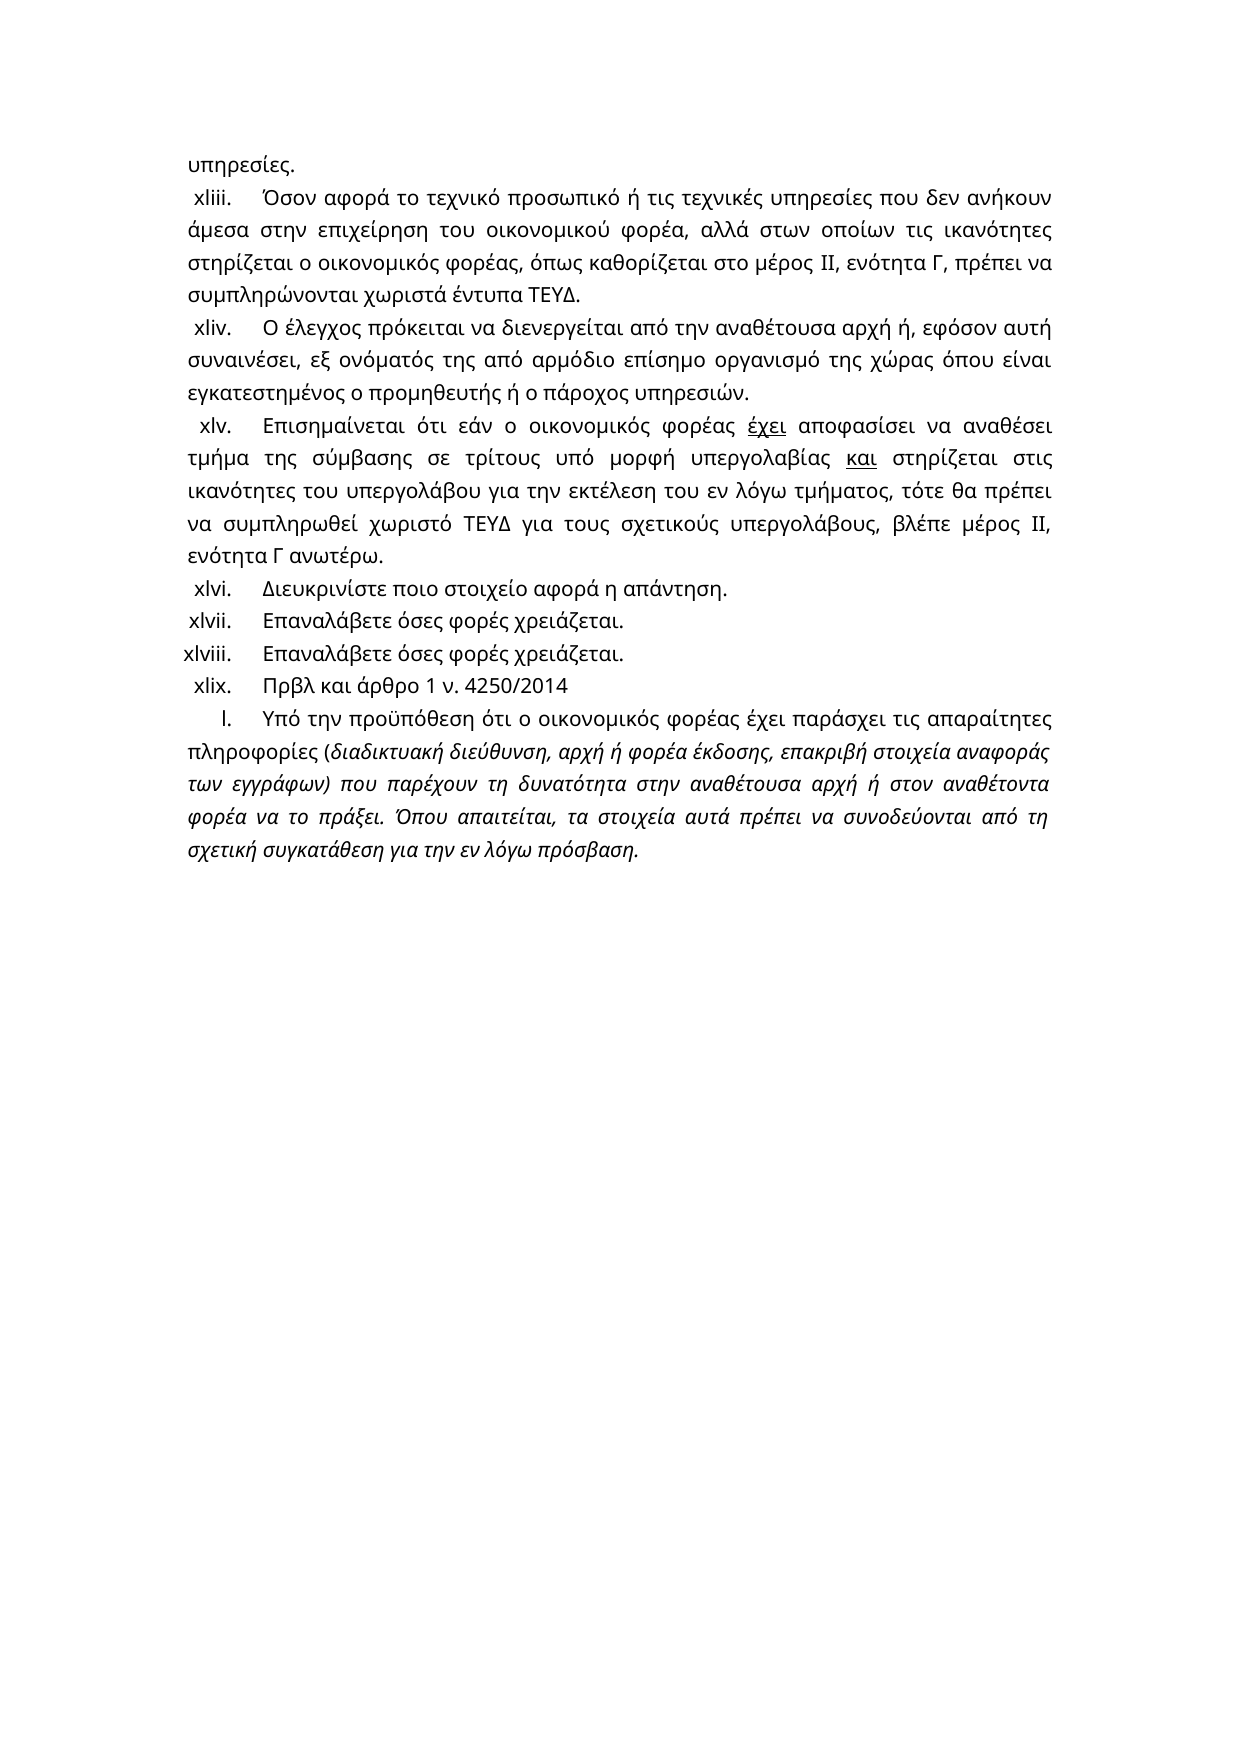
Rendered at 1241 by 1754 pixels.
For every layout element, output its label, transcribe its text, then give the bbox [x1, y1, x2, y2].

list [187, 150, 1053, 178]
list Όσον αφορά το τεχνικό προσωπικό ή τις τεχνικές υπηρεσίες που δεν ανήκουν άμεσα στην επιχείρηση του οικονομικού φορέα, αλλά στων οποίων τις ικανότητες στηρίζεται ο οικονομικός φορέας, όπως καθορίζεται στο μέρος II, ενότητα Γ, πρέπει να συμπληρώνονται χωριστά έντυπα ΤΕΥΔ. [187, 183, 1053, 309]
list Επισημαίνεται ότι εάν ο οικονομικός φορέας έχει αποφασίσει να αναθέσει τμήμα της σύμβασης σε τρίτους υπό μορφή υπεργολαβίας και στηρίζεται στις ικανότητες του υπεργολάβου για την εκτέλεση του εν λόγω τμήματος, τότε θα πρέπει να συμπληρωθεί χωριστό ΤΕΥΔ για τους σχετικούς υπεργολάβους, βλέπε μέρος ΙΙ, ενότητα Γ ανωτέρω. [187, 411, 1053, 570]
list Διευκρινίστε ποιο στοιχείο αφορά η απάντηση. [187, 574, 1053, 602]
list Επαναλάβετε όσες φορές χρειάζεται. [187, 639, 1053, 667]
list Υπό την προϋπόθεση ότι ο οικονομικός φορέας έχει παράσχει τις απαραίτητες πληροφορίες (διαδικτυακή διεύθυνση, αρχή ή φορέα έκδοσης, επακριβή στοιχεία αναφοράς των εγγράφων) που παρέχουν τη δυνατότητα στην αναθέτουσα αρχή ή στον αναθέτοντα φορέα να το πράξει. Όπου απαιτείται, τα στοιχεία αυτά πρέπει να συνοδεύονται από τη σχετική συγκατάθεση για την εν λόγω πρόσβαση. [187, 704, 1053, 863]
list Ο έλεγχος πρόκειται να διενεργείται από την αναθέτουσα αρχή ή, εφόσον αυτή συναινέσει, εξ ονόματός της από αρμόδιο επίσημο οργανισμό της χώρας όπου είναι εγκατεστημένος ο προμηθευτής ή ο πάροχος υπηρεσιών. [187, 313, 1053, 407]
list Πρβλ και άρθρο 1 ν. 4250/2014 [187, 672, 1053, 700]
list Επαναλάβετε όσες φορές χρειάζεται. [187, 606, 1053, 635]
